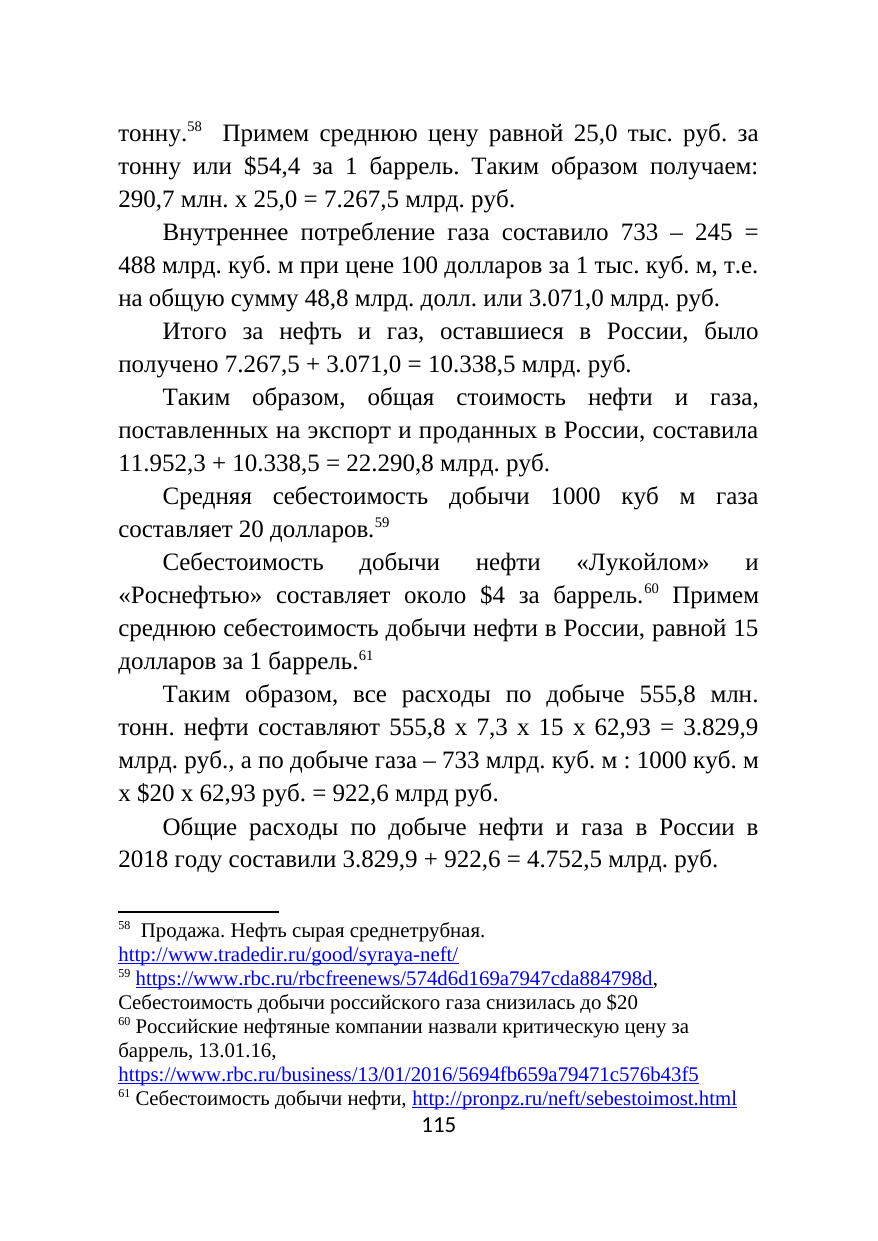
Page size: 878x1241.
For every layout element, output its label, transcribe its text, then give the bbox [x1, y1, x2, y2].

text Итого за нефть и газ, оставшиеся в России, было получено 7.267,5 + 3.071,0 = 10.338,5 млрд. руб. [118, 316, 759, 378]
text Таким образом, все расходы по добыче 555,8 млн. тонн. нефти составляют 555,8 х 7,3 х 15 х 62,93 = 3.829,9 млрд. руб., а по добыче газа – 733 млрд. куб. м : 1000 куб. м х $20 х 62,93 руб. = 922,6 млрд руб. [118, 679, 759, 807]
text Таким образом, общая стоимость нефти и газа, поставленных на экспорт и проданных в России, составила 11.952,3 + 10.338,5 = 22.290,8 млрд. руб. [118, 382, 759, 477]
text Общие расходы по добыче нефти и газа в России в 2018 году составили 3.829,9 + 922,6 = 4.752,5 млрд. руб. [118, 812, 759, 873]
text Внутреннее потребление газа составило 733 – 245 = 488 млрд. куб. м при цене 100 долларов за 1 тыс. куб. м, т.е. на общую сумму 48,8 млрд. долл. или 3.071,0 млрд. руб. [118, 217, 759, 312]
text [118, 118, 759, 213]
text Средняя себестоимость добычи 1000 куб м газа составляет 20 долларов. [118, 481, 759, 543]
text Себестоимость добычи нефти «Лукойлом» и «Роснефтью» составляет около $4 за баррель. Примем среднюю себестоимость добычи нефти в России, равной 15 долларов за 1 баррель. [118, 547, 759, 675]
